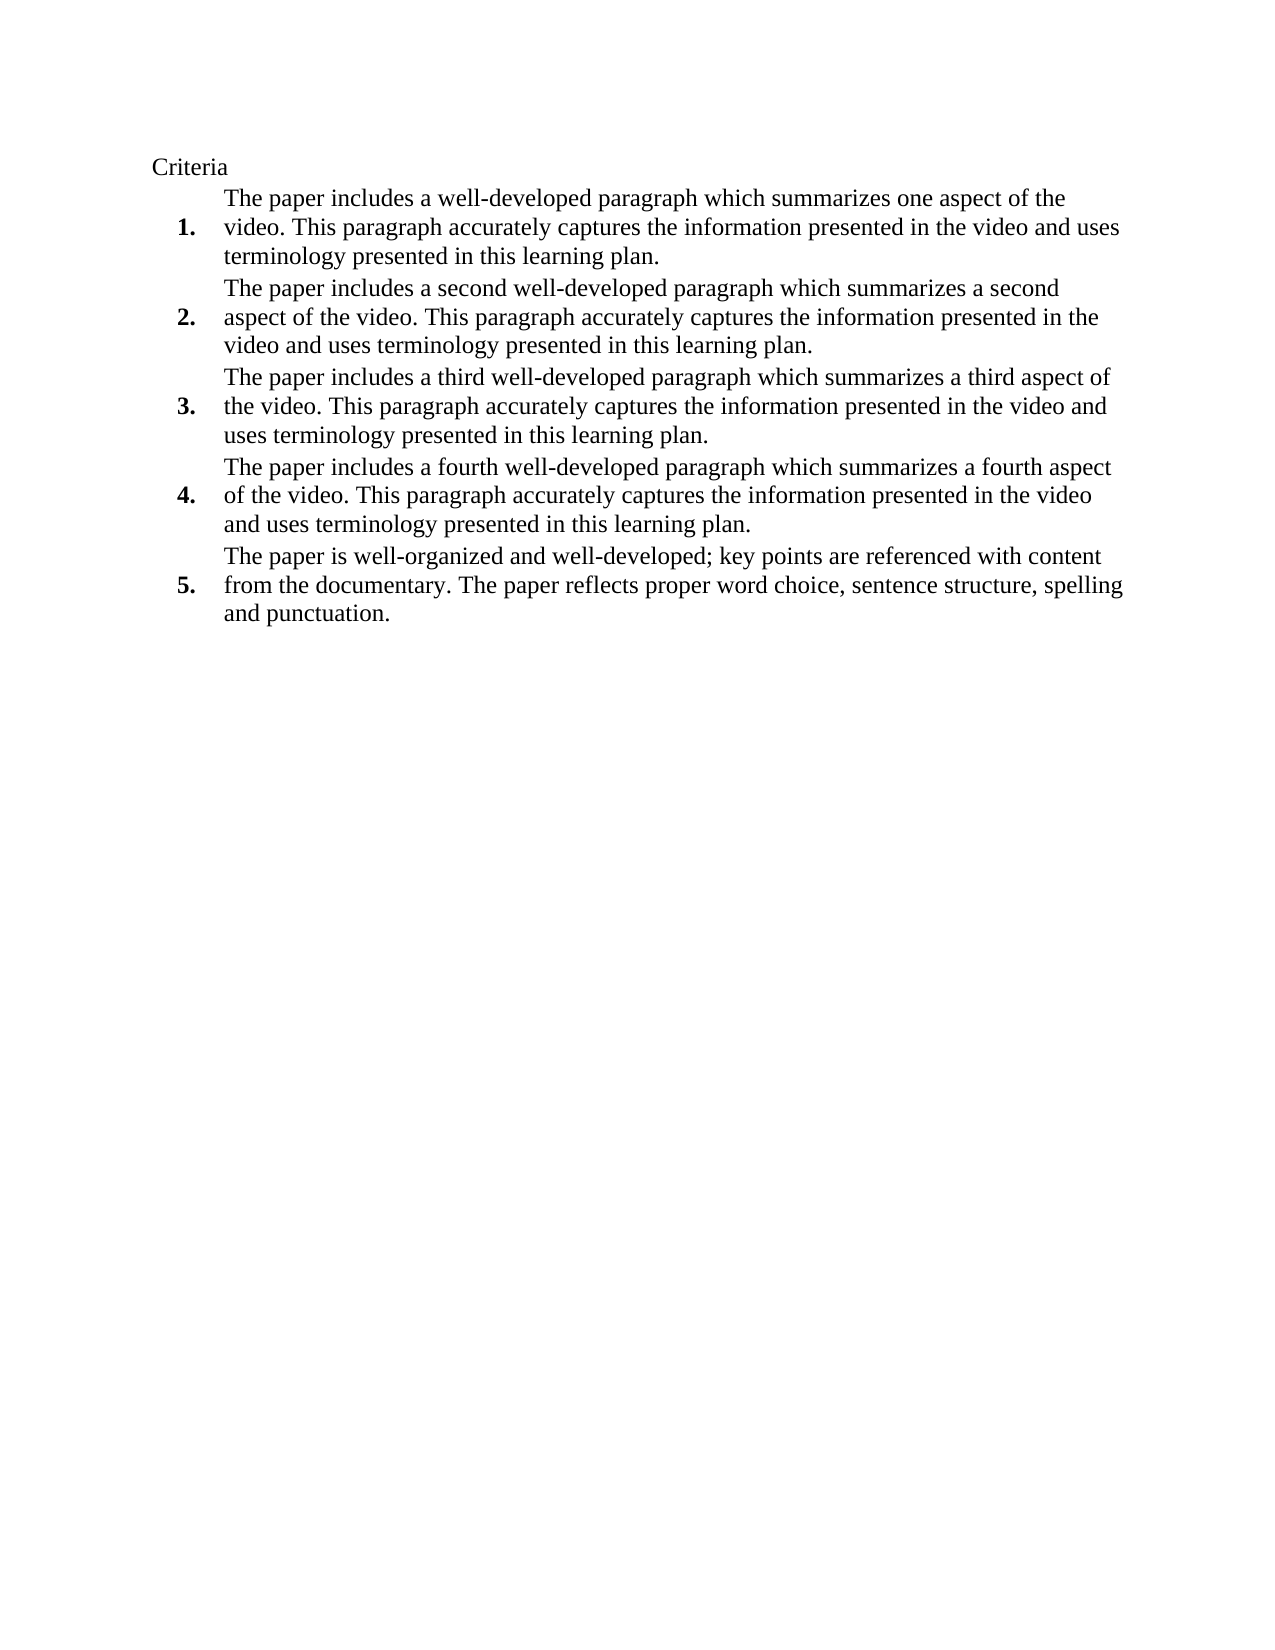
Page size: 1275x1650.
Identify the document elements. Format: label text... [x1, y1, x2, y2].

table_cell 3. [150, 361, 222, 450]
table_cell The paper includes a third well-developed paragraph which summarizes a third aspect of the video. This paragraph accurately captures the information presented in the video and uses terminology presented in this learning plan. [222, 361, 1125, 450]
table_header Criteria [150, 150, 1125, 182]
table_cell The paper includes a fourth well-developed paragraph which summarizes a fourth aspect of the video. This paragraph accurately captures the information presented in the video and uses terminology presented in this learning plan. [222, 450, 1125, 539]
table_cell The paper is well-organized and well-developed; key points are referenced with content from the documentary. The paper reflects proper word choice, sentence structure, spelling and punctuation. [222, 539, 1125, 629]
table_cell 5. [150, 539, 222, 629]
table_cell The paper includes a second well-developed paragraph which summarizes a second aspect of the video. This paragraph accurately captures the information presented in the video and uses terminology presented in this learning plan. [222, 271, 1125, 361]
table_cell 1. [150, 182, 222, 271]
table_cell The paper includes a well-developed paragraph which summarizes one aspect of the video. This paragraph accurately captures the information presented in the video and uses terminology presented in this learning plan. [222, 182, 1125, 271]
table_cell 2. [150, 271, 222, 361]
table_cell 4. [150, 450, 222, 539]
